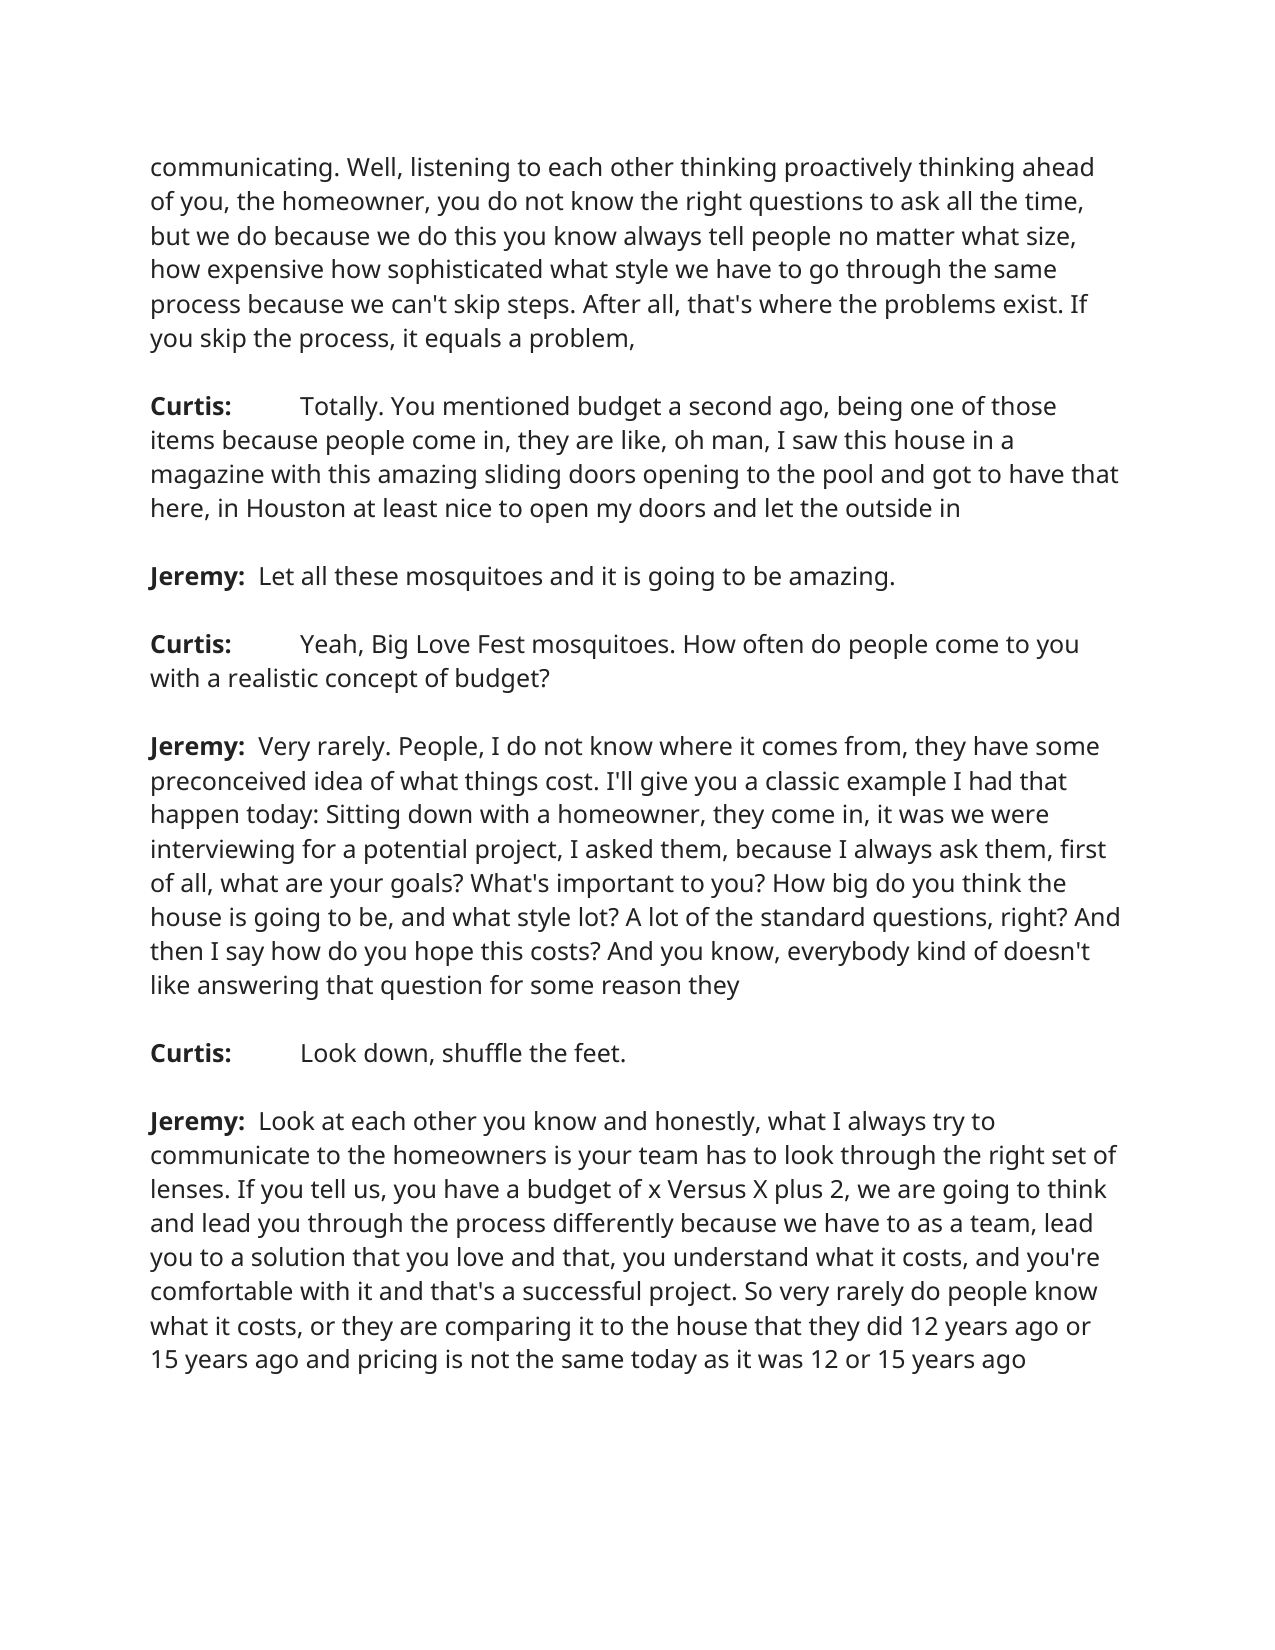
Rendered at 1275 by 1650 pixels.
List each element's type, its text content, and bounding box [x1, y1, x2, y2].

text Jeremy: Look at each other you know and honestly, what I always try to communicate to the homeowners is your team has to look through the right set of lenses. If you tell us, you have a budget of x Versus X plus 2, we are going to think and lead you through the process differently because we have to as a team, lead you to a solution that you love and that, you understand what it costs, and you're comfortable with it and that's a successful project. So very rarely do people know what it costs, or they are comparing it to the house that they did 12 years ago or 15 years ago and pricing is not the same today as it was 12 or 15 years ago [150, 1104, 1125, 1376]
text Curtis: Yeah, Big Love Fest mosquitoes. How often do people come to you with a realistic concept of budget? [150, 627, 1125, 695]
text Curtis: Look down, shuffle the feet. [150, 1036, 1125, 1070]
text Jeremy: Very rarely. People, I do not know where it comes from, they have some preconceived idea of what things cost. I'll give you a classic example I had that happen today: Sitting down with a homeowner, they come in, it was we were interviewing for a potential project, I asked them, because I always ask them, first of all, what are your goals? What's important to you? How big do you think the house is going to be, and what style lot? A lot of the standard questions, right? And then I say how do you hope this costs? And you know, everybody kind of doesn't like answering that question for some reason they [150, 729, 1125, 1002]
text Jeremy: Let all these mosquitoes and it is going to be amazing. [150, 559, 1125, 593]
text Curtis: Totally. You mentioned budget a second ago, being one of those items because people come in, they are like, oh man, I saw this house in a magazine with this amazing sliding doors opening to the pool and got to have that here, in Houston at least nice to open my doors and let the outside in [150, 388, 1125, 525]
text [150, 150, 1125, 354]
